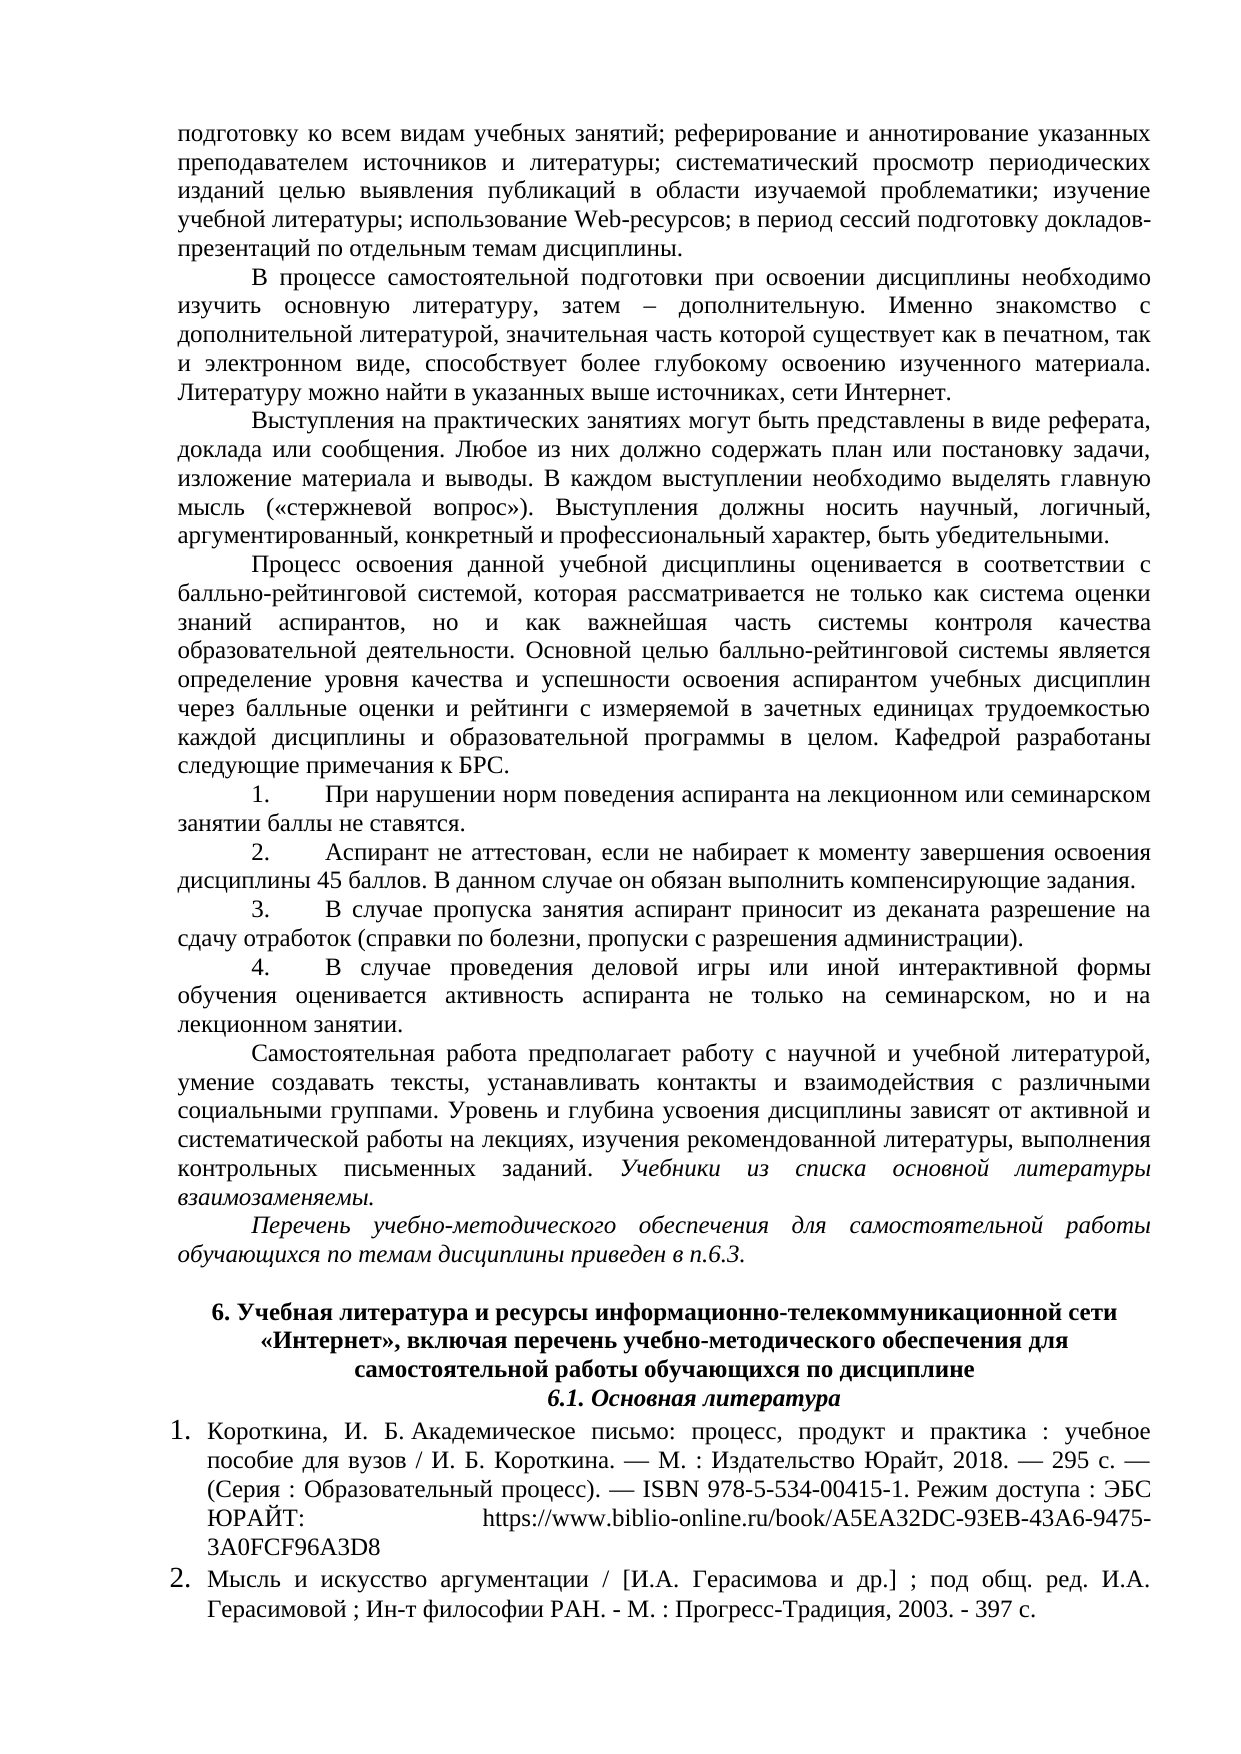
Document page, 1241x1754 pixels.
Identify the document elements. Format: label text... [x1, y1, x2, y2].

text Самостоятельная работа предполагает работу с научной и учебной литературой, умение создавать тексты, устанавливать контакты и взаимодействия с различными социальными группами. Уровень и глубина усвоения дисциплины зависят от активной и систематической работы на лекциях, изучения рекомендованной литературы, выполнения контрольных письменных заданий. Учебники из списка основной литературы взаимозаменяемы. [177, 1038, 1152, 1211]
text Процесс освоения данной учебной дисциплины оценивается в соответствии с балльно-рейтинговой системой, которая рассматривается не только как система оценки знаний аспирантов, но и как важнейшая часть системы контроля качества образовательной деятельности. Основной целью балльно-рейтинговой системы является определение уровня качества и успешности освоения аспирантом учебных дисциплин через балльные оценки и рейтинги с измеряемой в зачетных единицах трудоемкостью каждой дисциплины и образовательной программы в целом. Кафедрой разработаны следующие примечания к БРС. [177, 549, 1152, 779]
text Перечень учебно-методического обеспечения для самостоятельной работы обучающихся по темам дисциплины приведен в п.6.3. [177, 1211, 1152, 1268]
text 1. При нарушении норм поведения аспиранта на лекционном или семинарском занятии баллы не ставятся. [177, 779, 1152, 837]
text 6.1. Основная литература [177, 1383, 1152, 1412]
list Короткина, И. Б. Академическое письмо: процесс, продукт и практика : учебное пособие для вузов / И. Б. Короткина. — М. : Издательство Юрайт, 2018. — 295 с. — (Серия : Образовательный процесс). — ISBN 978-5-534-00415-1. Режим доступа : ЭБС ЮРАЙТ: https://www.biblio-online.ru/book/A5EA32DC-93EB-43A6-9475-3A0FCF96A3D8 [169, 1412, 1152, 1560]
text 2. Аспирант не аттестован, если не набирает к моменту завершения освоения дисциплины 45 баллов. В данном случае он обязан выполнить компенсирующие задания. [177, 837, 1152, 894]
text 6. Учебная литература и ресурсы информационно-телекоммуникационной сети «Интернет», включая перечень учебно-методического обеспечения для самостоятельной работы обучающихся по дисциплине [177, 1297, 1152, 1383]
list Мысль и искусство аргументации / [И.А. Герасимова и др.] ; под общ. ред. И.А. Герасимовой ; Ин-т философии РАН. - М. : Прогресс-Традиция, 2003. - 397 c. [169, 1560, 1152, 1623]
text Выступления на практических занятиях могут быть представлены в виде реферата, доклада или сообщения. Любое из них должно содержать план или постановку задачи, изложение материала и выводы. В каждом выступлении необходимо выделять главную мысль («стержневой вопрос»). Выступления должны носить научный, логичный, аргументированный, конкретный и профессиональный характер, быть убедительными. [177, 406, 1152, 549]
text 4. В случае проведения деловой игры или иной интерактивной формы обучения оценивается активность аспиранта не только на семинарском, но и на лекционном занятии. [177, 952, 1152, 1038]
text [177, 118, 1152, 262]
text В процессе самостоятельной подготовки при освоении дисциплины необходимо изучить основную литературу, затем – дополнительную. Именно знакомство с дополнительной литературой, значительная часть которой существует как в печатном, так и электронном виде, способствует более глубокому освоению изученного материала. Литературу можно найти в указанных выше источниках, сети Интернет. [177, 262, 1152, 406]
text 3. В случае пропуска занятия аспирант приносит из деканата разрешение на сдачу отработок (справки по болезни, пропуски с разрешения администрации). [177, 894, 1152, 952]
